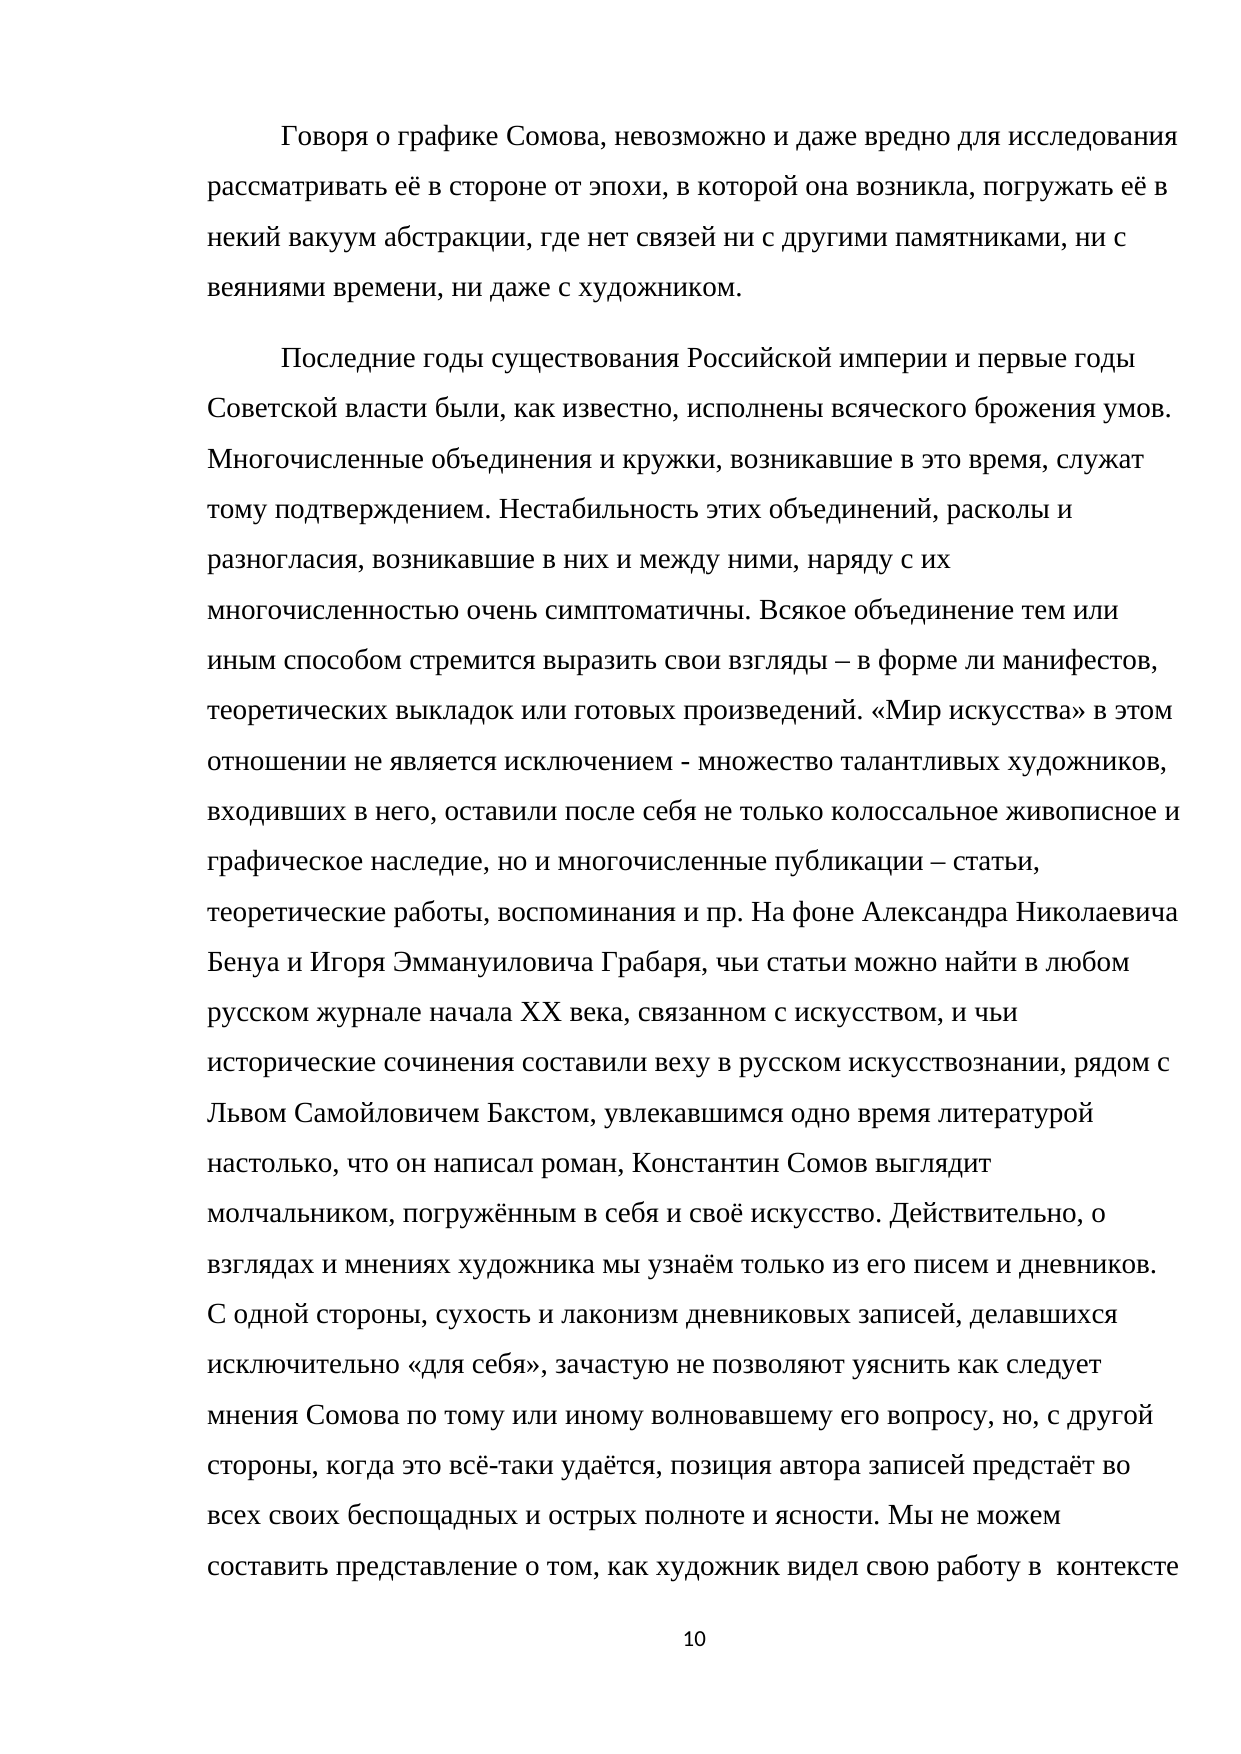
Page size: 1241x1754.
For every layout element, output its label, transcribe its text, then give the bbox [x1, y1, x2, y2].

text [207, 340, 1181, 1581]
text Говоря о графике Сомова, невозможно и даже вредно для исследования рассматривать её в стороне от эпохи, в которой она возникла, погружать её в некий вакуум абстракции, где нет связей ни с другими памятниками, ни с веяниями времени, ни даже с художником. [207, 118, 1181, 303]
